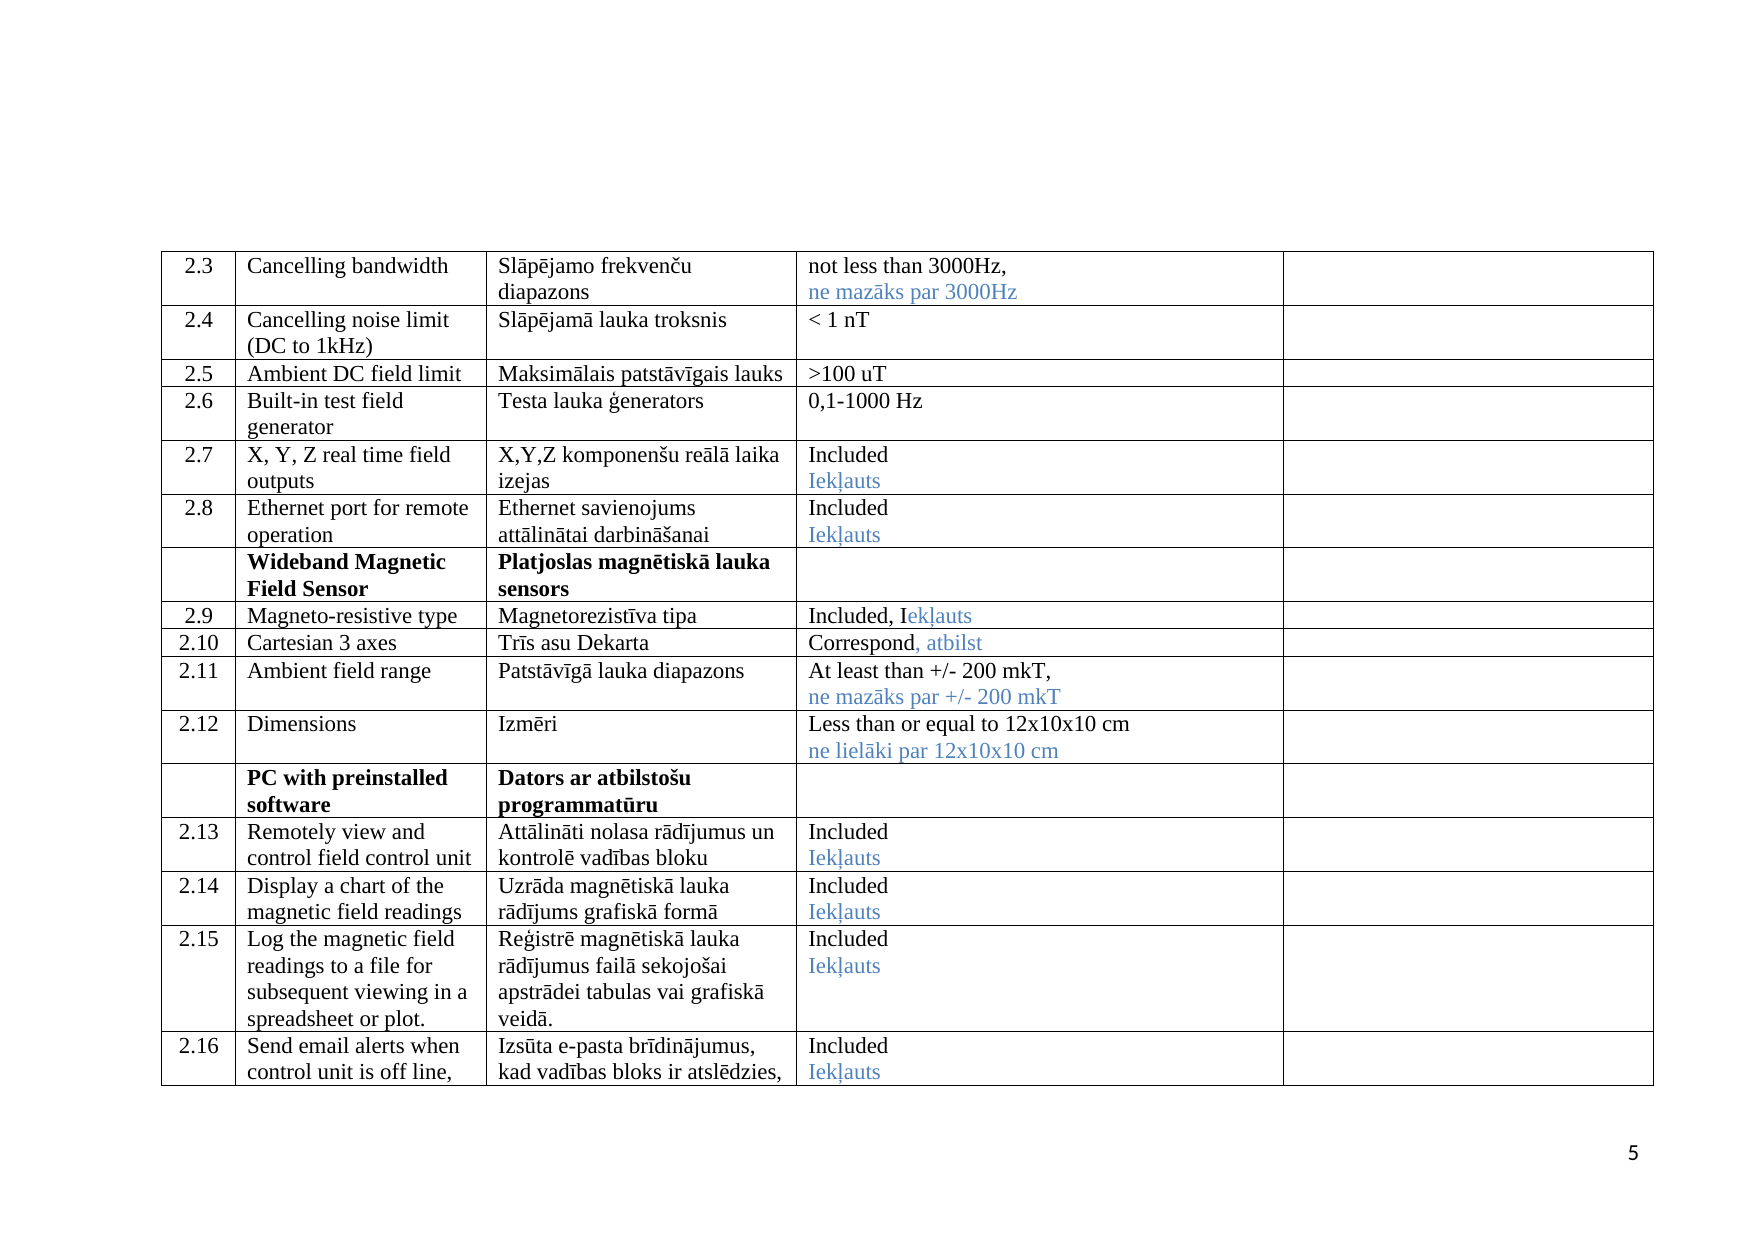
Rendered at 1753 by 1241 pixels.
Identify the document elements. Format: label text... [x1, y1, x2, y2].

table_cell Less than or equal to 12x10x10 cm ne lielāki par 12x10x10 cm [797, 711, 1283, 763]
table_cell Included Iekļauts [797, 818, 1283, 871]
table_cell 2.15 [162, 926, 235, 1031]
table_cell [1284, 818, 1653, 871]
table_cell Ethernet port for remote operation [236, 495, 486, 547]
table_cell [1284, 629, 1653, 656]
table_cell 2.6 [162, 387, 235, 440]
table_cell [1284, 495, 1653, 547]
table_cell [1284, 360, 1653, 386]
table_cell [1284, 252, 1653, 305]
table_cell Patstāvīgā lauka diapazons [487, 657, 796, 709]
table_cell Maksimālais patstāvīgais lauks [487, 360, 796, 386]
table_cell 0,1-1000 Hz [797, 387, 1283, 440]
table_cell [1284, 548, 1653, 601]
table_cell >100 uT [797, 360, 1283, 386]
table_cell Ambient DC field limit [236, 360, 486, 386]
table_cell Magneto-resistive type [236, 602, 486, 628]
table_cell < 1 nT [797, 306, 1283, 358]
table_cell Ambient field range [236, 657, 486, 709]
table_cell 2.10 [162, 629, 235, 656]
table_cell Cancelling bandwidth [236, 252, 486, 305]
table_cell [487, 1032, 796, 1085]
table_cell Included Iekļauts [797, 1032, 1283, 1085]
table_cell 2.3 [162, 252, 235, 305]
table_cell X, Y, Z real time field outputs [236, 441, 486, 493]
table_cell Trīs asu Dekarta [487, 629, 796, 656]
table_cell [1284, 387, 1653, 440]
table_cell Magnetorezistīva tipa [487, 602, 796, 628]
table_cell Included Iekļauts [797, 872, 1283, 924]
table_cell 2.4 [162, 306, 235, 358]
table_cell Ethernet savienojums attālinātai darbināšanai [487, 495, 796, 547]
table_cell Display a chart of the magnetic field readings [236, 872, 486, 924]
table_cell 2.16 [162, 1032, 235, 1085]
table_cell [1284, 1032, 1653, 1085]
table_cell Dators ar atbilstošu programmatūru [487, 764, 796, 817]
table_cell Platjoslas magnētiskā lauka sensors [487, 548, 796, 601]
table_cell Built-in test field generator [236, 387, 486, 440]
table_cell PC with preinstalled software [236, 764, 486, 817]
table_cell [1284, 764, 1653, 817]
table_cell Testa lauka ģenerators [487, 387, 796, 440]
table_cell 2.5 [162, 360, 235, 386]
table_cell not less than 3000Hz, ne mazāks par 3000Hz [797, 252, 1283, 305]
table_cell Reģistrē magnētiskā lauka rādījumus failā sekojošai apstrādei tabulas vai grafiskā veidā. [487, 926, 796, 1031]
table_cell 2.11 [162, 657, 235, 709]
table_cell [1284, 657, 1653, 709]
table_cell Attālināti nolasa rādījumus un kontrolē vadības bloku [487, 818, 796, 871]
table_cell [1284, 306, 1653, 358]
table_cell At least than +/- 200 mkT, ne mazāks par +/- 200 mkT [797, 657, 1283, 709]
table_cell 2.13 [162, 818, 235, 871]
table_cell [797, 548, 1283, 601]
table_cell Correspond, atbilst [797, 629, 1283, 656]
table_cell 2.7 [162, 441, 235, 493]
table_cell [162, 764, 235, 817]
table_cell 2.14 [162, 872, 235, 924]
table_cell [1284, 441, 1653, 493]
table_cell [797, 764, 1283, 817]
table_cell Cartesian 3 axes [236, 629, 486, 656]
table_cell 2.9 [162, 602, 235, 628]
table_cell [162, 548, 235, 601]
table_cell Remotely view and control field control unit [236, 818, 486, 871]
table_cell [1284, 602, 1653, 628]
table_cell Included, Iekļauts [797, 602, 1283, 628]
table_cell Slāpējamo frekvenču diapazons [487, 252, 796, 305]
table_cell Included Iekļauts [797, 441, 1283, 493]
table_cell Izmēri [487, 711, 796, 763]
table_cell Uzrāda magnētiskā lauka rādījums grafiskā formā [487, 872, 796, 924]
table_cell Wideband Magnetic Field Sensor [236, 548, 486, 601]
table_cell Cancelling noise limit (DC to 1kHz) [236, 306, 486, 358]
table_cell X,Y,Z komponenšu reālā laika izejas [487, 441, 796, 493]
table_cell Included Iekļauts [797, 495, 1283, 547]
table_cell 2.12 [162, 711, 235, 763]
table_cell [236, 1032, 486, 1085]
table_cell [1284, 926, 1653, 1031]
table_cell Dimensions [236, 711, 486, 763]
table_cell Log the magnetic field readings to a file for subsequent viewing in a spreadsheet or plot. [236, 926, 486, 1031]
table_cell 2.8 [162, 495, 235, 547]
table_cell Slāpējamā lauka troksnis [487, 306, 796, 358]
table_cell Included Iekļauts [797, 926, 1283, 1031]
table_cell [1284, 872, 1653, 924]
table_cell [1284, 711, 1653, 763]
